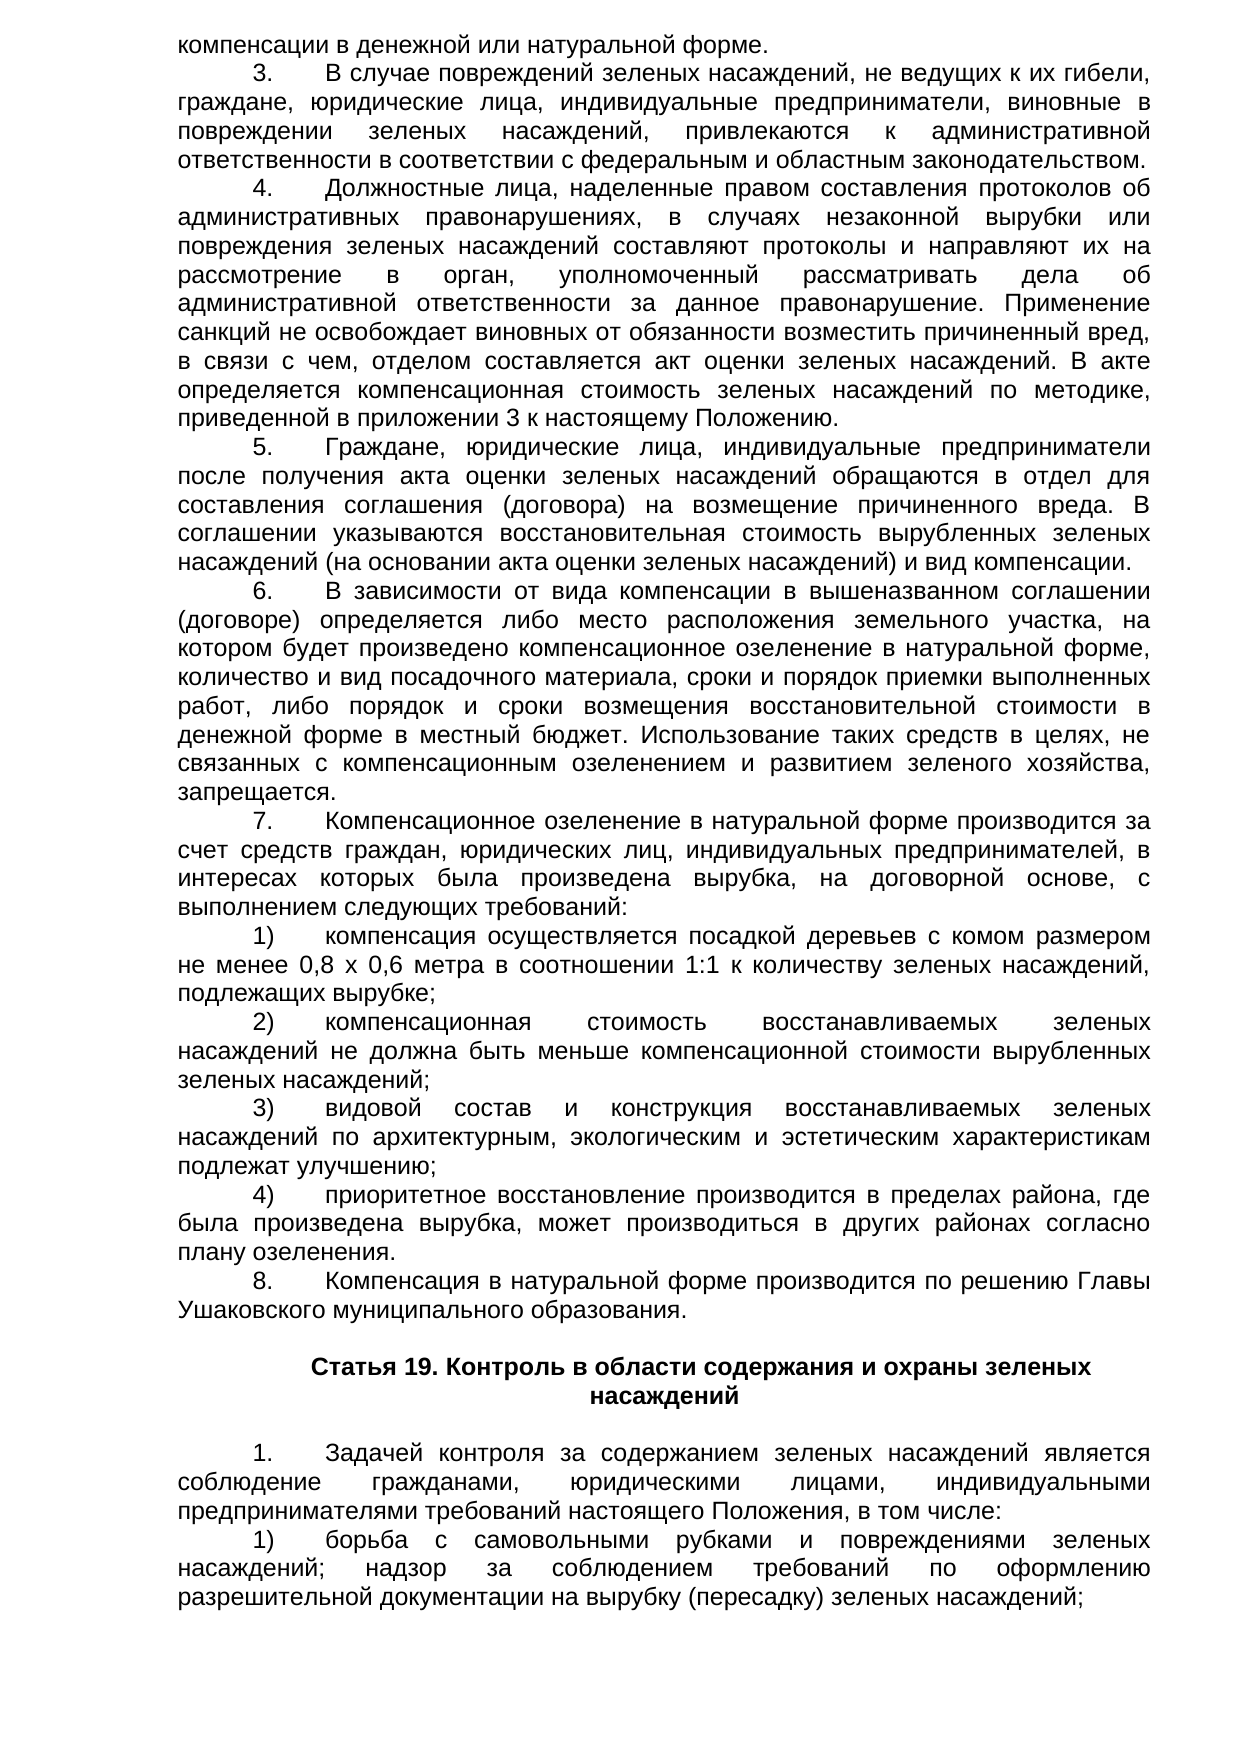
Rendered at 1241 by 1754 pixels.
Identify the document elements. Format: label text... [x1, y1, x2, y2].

text 1. Задачей контроля за содержанием зеленых насаждений является соблюдение гражданами, юридическими лицами, индивидуальными предпринимателями требований настоящего Положения, в том числе: [177, 1438, 1152, 1524]
text 2) компенсационная стоимость восстанавливаемых зеленых насаждений не должна быть меньше компенсационной стоимости вырубленных зеленых насаждений; [177, 1007, 1152, 1093]
text 6. В зависимости от вида компенсации в вышеназванном соглашении (договоре) определяется либо место расположения земельного участка, на котором будет произведено компенсационное озеленение в натуральной форме, количество и вид посадочного материала, сроки и порядок приемки выполненных работ, либо порядок и сроки возмещения восстановительной стоимости в денежной форме в местный бюджет. Использование таких средств в целях, не связанных с компенсационным озеленением и развитием зеленого хозяйства, запрещается. [177, 576, 1152, 806]
text 1) компенсация осуществляется посадкой деревьев с комом размером не менее 0,8 х 0,6 метра в соотношении 1:1 к количеству зеленых насаждений, подлежащих вырубке; [177, 921, 1152, 1007]
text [177, 29, 1152, 58]
text 1) борьба с самовольными рубками и повреждениями зеленых насаждений; надзор за соблюдением требований по оформлению разрешительной документации на вырубку (пересадку) зеленых насаждений; [177, 1524, 1152, 1611]
text 8. Компенсация в натуральной форме производится по решению Главы Ушаковского муниципального образования. [177, 1266, 1152, 1323]
text 4. Должностные лица, наделенные правом составления протоколов об административных правонарушениях, в случаях незаконной вырубки или повреждения зеленых насаждений составляют протоколы и направляют их на рассмотрение в орган, уполномоченный рассматривать дела об административной ответственности за данное правонарушение. Применение санкций не освобождает виновных от обязанности возместить причиненный вред, в связи с чем, отделом составляется акт оценки зеленых насаждений. В акте определяется компенсационная стоимость зеленых насаждений по методике, приведенной в приложении 3 к настоящему Положению. [177, 173, 1152, 432]
text 7. Компенсационное озеленение в натуральной форме производится за счет средств граждан, юридических лиц, индивидуальных предпринимателей, в интересах которых была произведена вырубка, на договорной основе, с выполнением следующих требований: [177, 806, 1152, 921]
text 4) приоритетное восстановление производится в пределах района, где была произведена вырубка, может производиться в других районах согласно плану озеленения. [177, 1179, 1152, 1266]
text 3. В случае повреждений зеленых насаждений, не ведущих к их гибели, граждане, юридические лица, индивидуальные предприниматели, виновные в повреждении зеленых насаждений, привлекаются к административной ответственности в соответствии с федеральным и областным законодательством. [177, 58, 1152, 173]
text 3) видовой состав и конструкция восстанавливаемых зеленых насаждений по архитектурным, экологическим и эстетическим характеристикам подлежат улучшению; [177, 1093, 1152, 1179]
text 5. Граждане, юридические лица, индивидуальные предприниматели после получения акта оценки зеленых насаждений обращаются в отдел для составления соглашения (договора) на возмещение причиненного вреда. В соглашении указываются восстановительная стоимость вырубленных зеленых насаждений (на основании акта оценки зеленых насаждений) и вид компенсации. [177, 432, 1152, 576]
text Статья 19. Контроль в области содержания и охраны зеленых насаждений [177, 1352, 1152, 1409]
